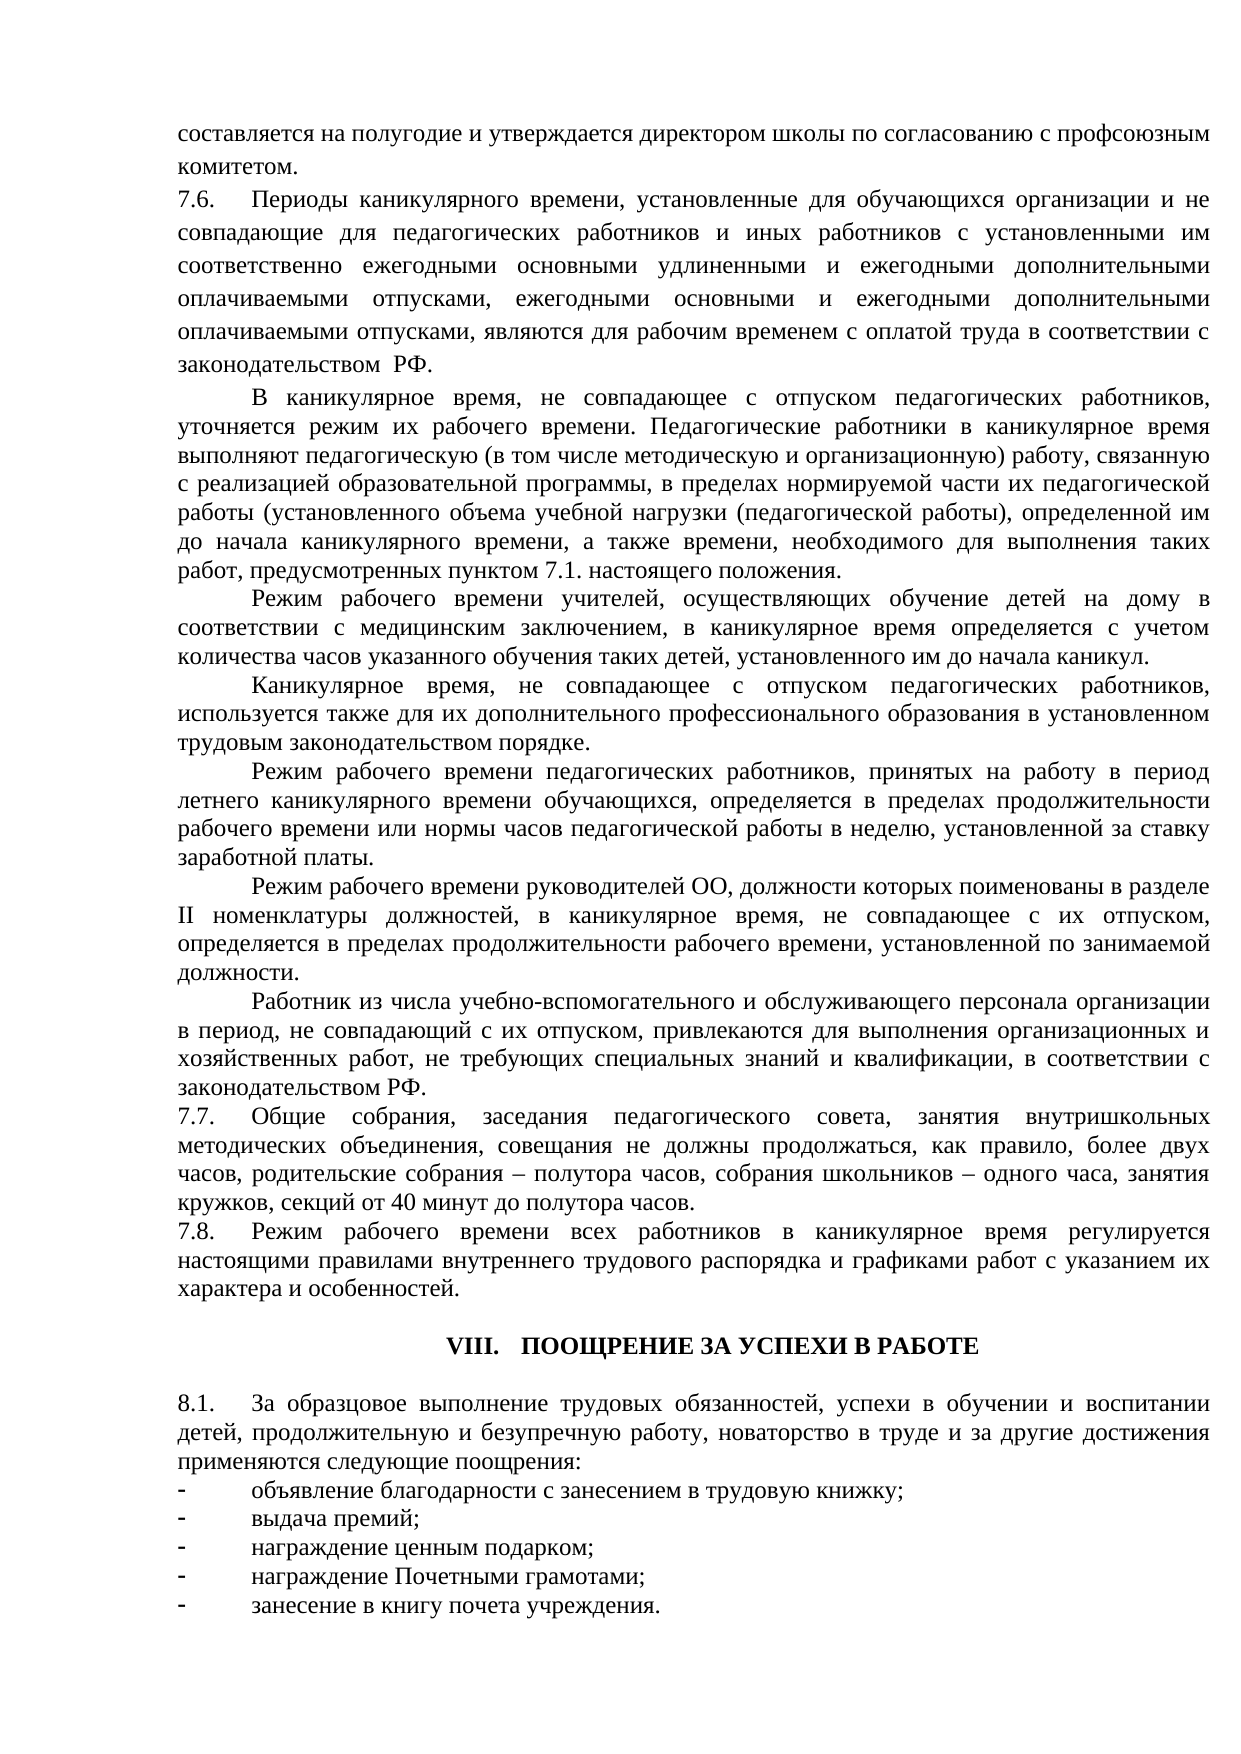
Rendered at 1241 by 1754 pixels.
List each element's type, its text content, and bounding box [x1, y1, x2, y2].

text В каникулярное время, не совпадающее с отпуском педагогических работников, уточняется режим их рабочего времени. Педагогические работники в каникулярное время выполняют педагогическую (в том числе методическую и организационную) работу, связанную с реализацией образовательной программы, в пределах нормируемой части их педагогической работы (установленного объема учебной нагрузки (педагогической работы), определенной им до начала каникулярного времени, а также времени, необходимого для выполнения таких работ, предусмотренных пунктом 7.1. настоящего положения. [177, 382, 1211, 583]
list ПООЩРЕНИЕ ЗА УСПЕХИ В РАБОТЕ [215, 1331, 1211, 1360]
list выдача премий; [177, 1503, 1211, 1532]
text Режим рабочего времени учителей, осуществляющих обучение детей на дому в соответствии с медицинским заключением, в каникулярное время определяется с учетом количества часов указанного обучения таких детей, установленного им до начала каникул. [177, 583, 1211, 670]
text Работник из числа учебно-вспомогательного и обслуживающего персонала организации в период, не совпадающий с их отпуском, привлекаются для выполнения организационных и хозяйственных работ, не требующих специальных знаний и квалификации, в соответствии с законодательством РФ. [177, 986, 1211, 1101]
list занесение в книгу почета учреждения. [177, 1590, 1211, 1618]
text Режим рабочего времени руководителей ОО, должности которых поименованы в разделе II номенклатуры должностей, в каникулярное время, не совпадающее с их отпуском, определяется в пределах продолжительности рабочего времени, установленной по занимаемой должности. [177, 871, 1211, 986]
list объявление благодарности с занесением в трудовую книжку; [177, 1475, 1211, 1503]
text 8.1. За образцовое выполнение трудовых обязанностей, успехи в обучении и воспитании детей, продолжительную и безупречную работу, новаторство в труде и за другие достижения применяются следующие поощрения: [177, 1388, 1211, 1475]
text 7.6. Периоды каникулярного времени, установленные для обучающихся организации и не совпадающие для педагогических работников и иных работников с установленными им соответственно ежегодными основными удлиненными и ежегодными дополнительными оплачиваемыми отпусками, ежегодными основными и ежегодными дополнительными оплачиваемыми отпусками, являются для рабочим временем с оплатой труда в соответствии с законодательством РФ. [177, 184, 1211, 378]
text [177, 118, 1211, 180]
text Режим рабочего времени педагогических работников, принятых на работу в период летнего каникулярного времени обучающихся, определяется в пределах продолжительности рабочего времени или нормы часов педагогической работы в неделю, установленной за ставку заработной платы. [177, 756, 1211, 871]
list награждение Почетными грамотами; [177, 1561, 1211, 1590]
list награждение ценным подарком; [177, 1532, 1211, 1561]
text Каникулярное время, не совпадающее с отпуском педагогических работников, используется также для их дополнительного профессионального образования в установленном трудовым законодательством порядке. [177, 670, 1211, 756]
text 7.7. Общие собрания, заседания педагогического совета, занятия внутришкольных методических объединения, совещания не должны продолжаться, как правило, более двух часов, родительские собрания – полутора часов, собрания школьников – одного часа, занятия кружков, секций от 40 минут до полутора часов. [177, 1101, 1211, 1216]
text 7.8. Режим рабочего времени всех работников в каникулярное время регулируется настоящими правилами внутреннего трудового распорядка и графиками работ с указанием их характера и особенностей. [177, 1216, 1211, 1302]
